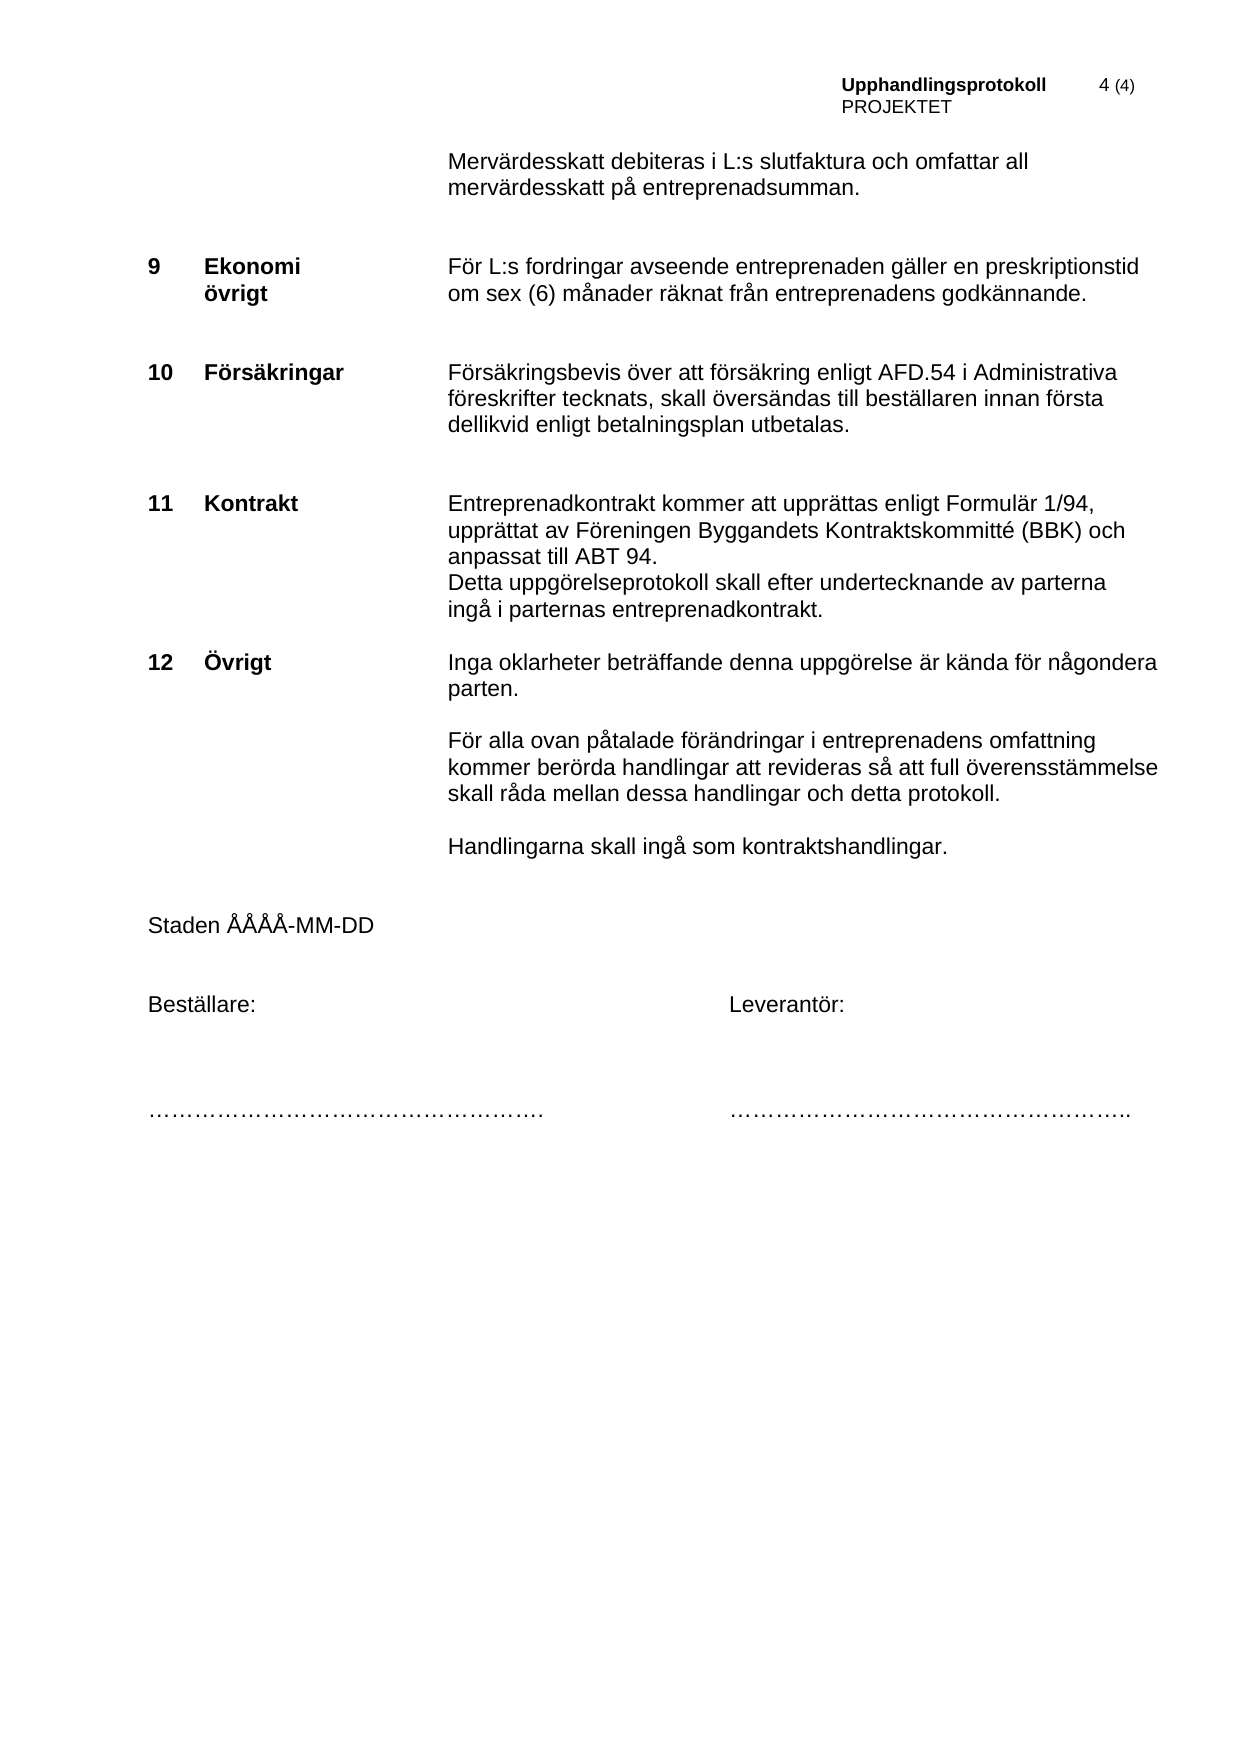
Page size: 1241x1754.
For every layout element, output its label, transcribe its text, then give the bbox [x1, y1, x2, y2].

text övrigt om sex (6) månader räknat från entreprenadens godkännande. [148, 279, 1160, 306]
text 11 Kontrakt Entreprenadkontrakt kommer att upprättas enligt Formulär 1/94, upprättat av Föreningen Byggandets Kontraktskommitté (BBK) och anpassat till ABT 94. [148, 490, 1160, 569]
text Beställare: Leverantör: [148, 991, 1160, 1017]
text 12 Övrigt Inga oklarheter beträffande denna uppgörelse är kända för någondera parten. [148, 648, 1160, 701]
text 9 Ekonomi För L:s fordringar avseende entreprenaden gäller en preskriptionstid [148, 253, 1160, 279]
text Detta uppgörelseprotokoll skall efter undertecknande av parterna ingå i parternas entreprenadkontrakt. [148, 569, 1160, 622]
text ……………………………………………. …………………………………………….. [148, 1096, 1160, 1123]
text För alla ovan påtalade förändringar i entreprenadens omfattning kommer berörda handlingar att revideras så att full överensstämmelse skall råda mellan dessa handlingar och detta protokoll. [148, 727, 1160, 807]
text 10 Försäkringar Försäkringsbevis över att försäkring enligt AFD.54 i Administrativa föreskrifter tecknats, skall översändas till beställaren innan första dellikvid enligt betalningsplan utbetalas. [148, 358, 1160, 438]
text Staden ÅÅÅÅ-MM-DD [148, 912, 1160, 938]
text Handlingarna skall ingå som kontraktshandlingar. [148, 833, 1160, 912]
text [391, 148, 1160, 200]
